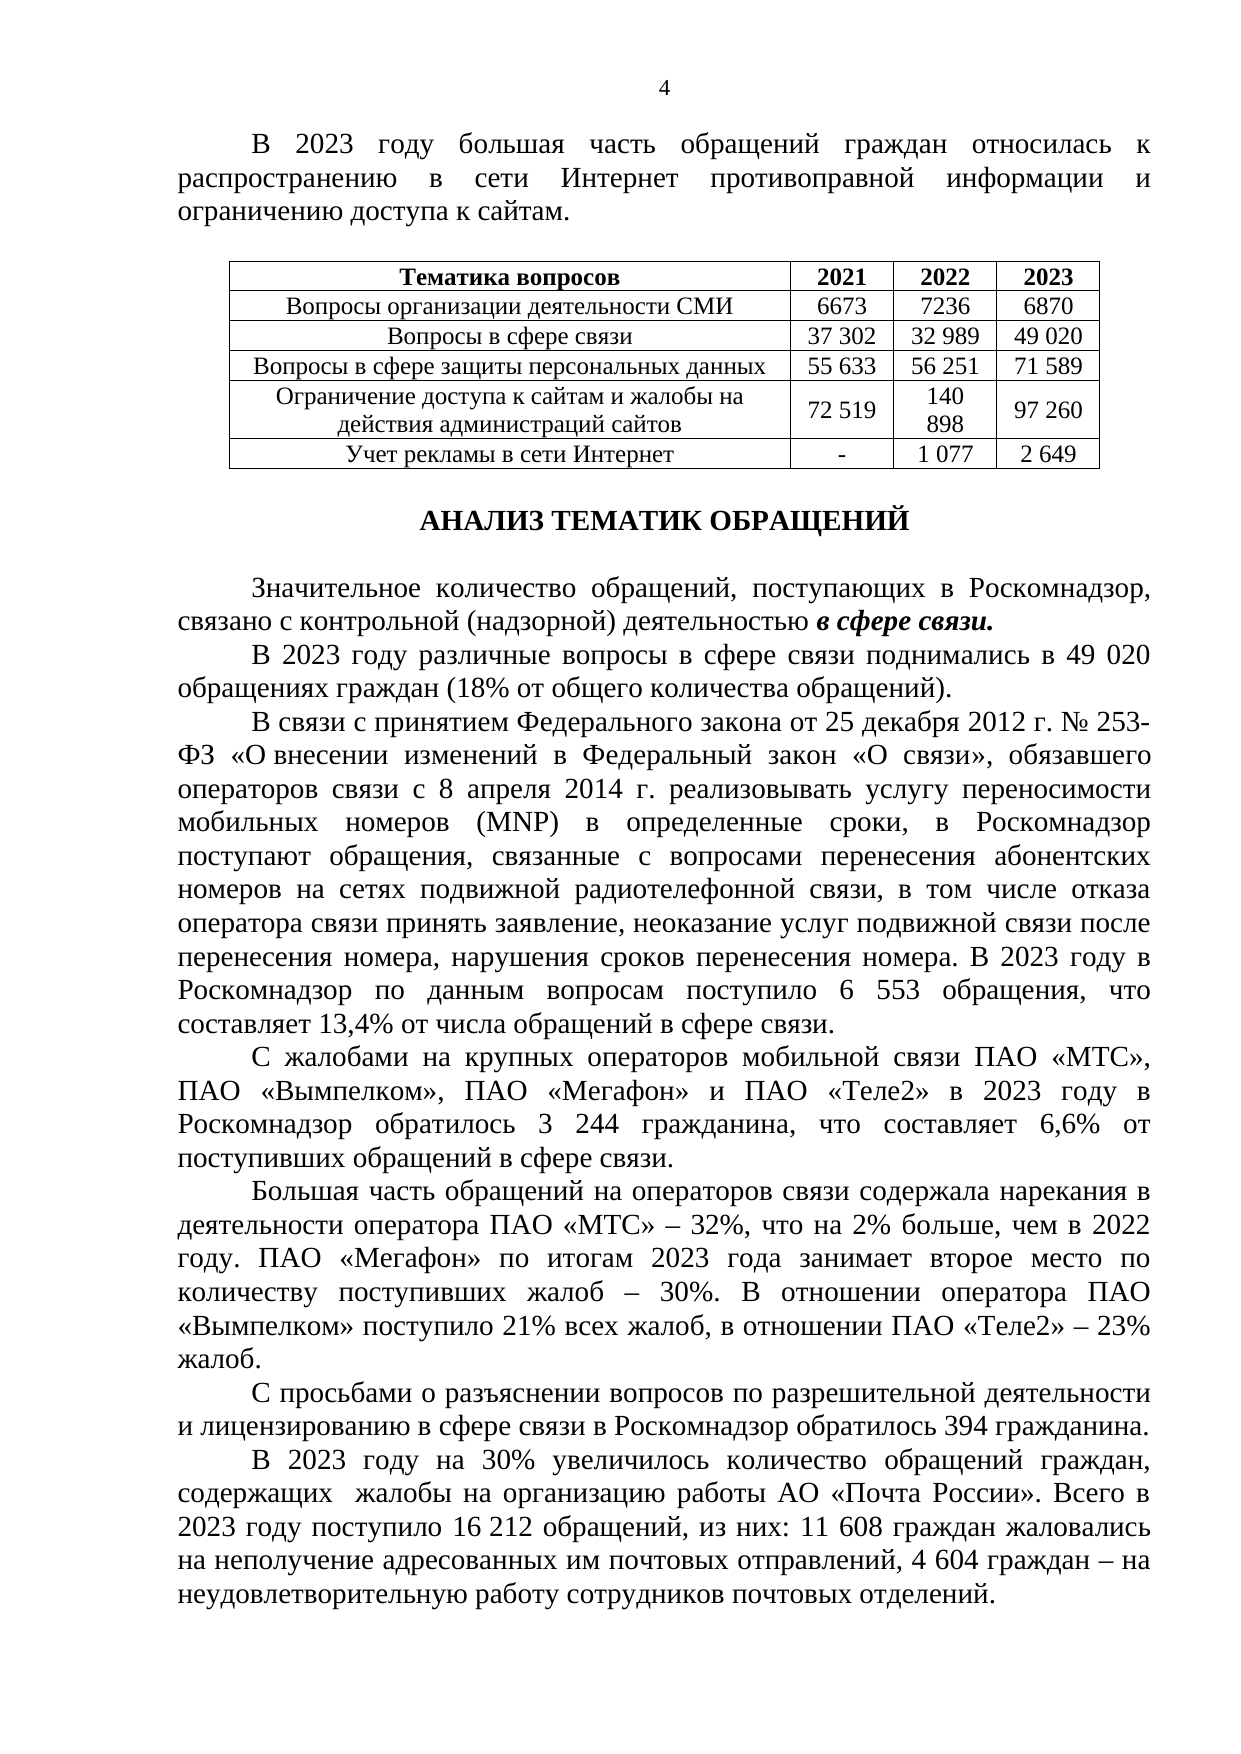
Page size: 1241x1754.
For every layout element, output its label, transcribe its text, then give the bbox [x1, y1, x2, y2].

table_cell 97 260 [997, 381, 1099, 438]
text С просьбами о разъяснении вопросов по разрешительной деятельности и лицензированию в сфере связи в Роскомнадзор обратилось 394 гражданина. [177, 1375, 1152, 1442]
table_header 2022 [894, 262, 996, 290]
table_cell Вопросы в сфере защиты персональных данных [230, 351, 790, 380]
text В 2023 году на 30% увеличилось количество обращений граждан, содержащих жалобы на организацию работы АО «Почта России». Всего в 2023 году поступило 16 212 обращений, из них: 11 608 граждан жаловались на неполучение адресованных им почтовых отправлений, 4 604 граждан – на неудовлетворительную работу сотрудников почтовых отделений. [177, 1442, 1152, 1609]
text В связи с принятием Федерального закона от 25 декабря 2012 г. № 253-ФЗ «О внесении изменений в Федеральный закон «О связи», обязавшего операторов связи с 8 апреля 2014 г. реализовывать услугу переносимости мобильных номеров (MNP) в определенные сроки, в Роскомнадзор поступают обращения, связанные с вопросами перенесения абонентских номеров на сетях подвижной радиотелефонной связи, в том числе отказа оператора связи принять заявление, неоказание услуг подвижной связи после перенесения номера, нарушения сроков перенесения номера. В 2023 году в Роскомнадзор по данным вопросам поступило 6 553 обращения, что составляет 13,4% от числа обращений в сфере связи. [177, 704, 1152, 1039]
table_header 2021 [791, 262, 893, 290]
table_cell Вопросы в сфере связи [230, 321, 790, 350]
table_cell 32 989 [894, 321, 996, 350]
table_cell Ограничение доступа к сайтам и жалобы на действия администраций сайтов [230, 381, 790, 438]
text В 2023 году различные вопросы в сфере связи поднимались в 49 020 обращениях граждан (18% от общего количества обращений). [177, 637, 1152, 704]
text Большая часть обращений на операторов связи содержала нарекания в деятельности оператора ПАО «МТС» – 32%, что на 2% больше, чем в 2022 году. ПАО «Мегафон» по итогам 2023 года занимает второе место по количеству поступивших жалоб – 30%. В отношении оператора ПАО «Вымпелком» поступило 21% всех жалоб, в отношении ПАО «Теле2» – 23% жалоб. [177, 1173, 1152, 1375]
table_cell 56 251 [894, 351, 996, 380]
table_cell 37 302 [791, 321, 893, 350]
table_cell 140 898 [894, 381, 996, 438]
table_cell 72 519 [791, 381, 893, 438]
table_cell 71 589 [997, 351, 1099, 380]
table_cell 6870 [997, 291, 1099, 320]
text Значительное количество обращений, поступающих в Роскомнадзор, связано с контрольной (надзорной) деятельностью в сфере связи. [177, 570, 1152, 637]
table_header Тематика вопросов [230, 262, 790, 290]
table_cell 2 649 [997, 439, 1099, 468]
table_cell 55 633 [791, 351, 893, 380]
table_cell Учет рекламы в сети Интернет [230, 439, 790, 468]
table_header 2023 [997, 262, 1099, 290]
table_cell 49 020 [997, 321, 1099, 350]
table_cell 1 077 [894, 439, 996, 468]
text В 2023 году большая часть обращений граждан относилась к распространению в сети Интернет противоправной информации и ограничению доступа к сайтам. [177, 126, 1152, 227]
table_cell Вопросы организации деятельности СМИ [230, 291, 790, 320]
table_cell 6673 [791, 291, 893, 320]
table_cell - [791, 439, 893, 468]
text С жалобами на крупных операторов мобильной связи ПАО «МТС», ПАО «Вымпелком», ПАО «Мегафон» и ПАО «Теле2» в 2023 году в Роскомнадзор обратилось 3 244 гражданина, что составляет 6,6% от поступивших обращений в сфере связи. [177, 1039, 1152, 1173]
table_cell 7236 [894, 291, 996, 320]
text АНАЛИЗ ТЕМАТИК ОБРАЩЕНИЙ [177, 503, 1152, 536]
